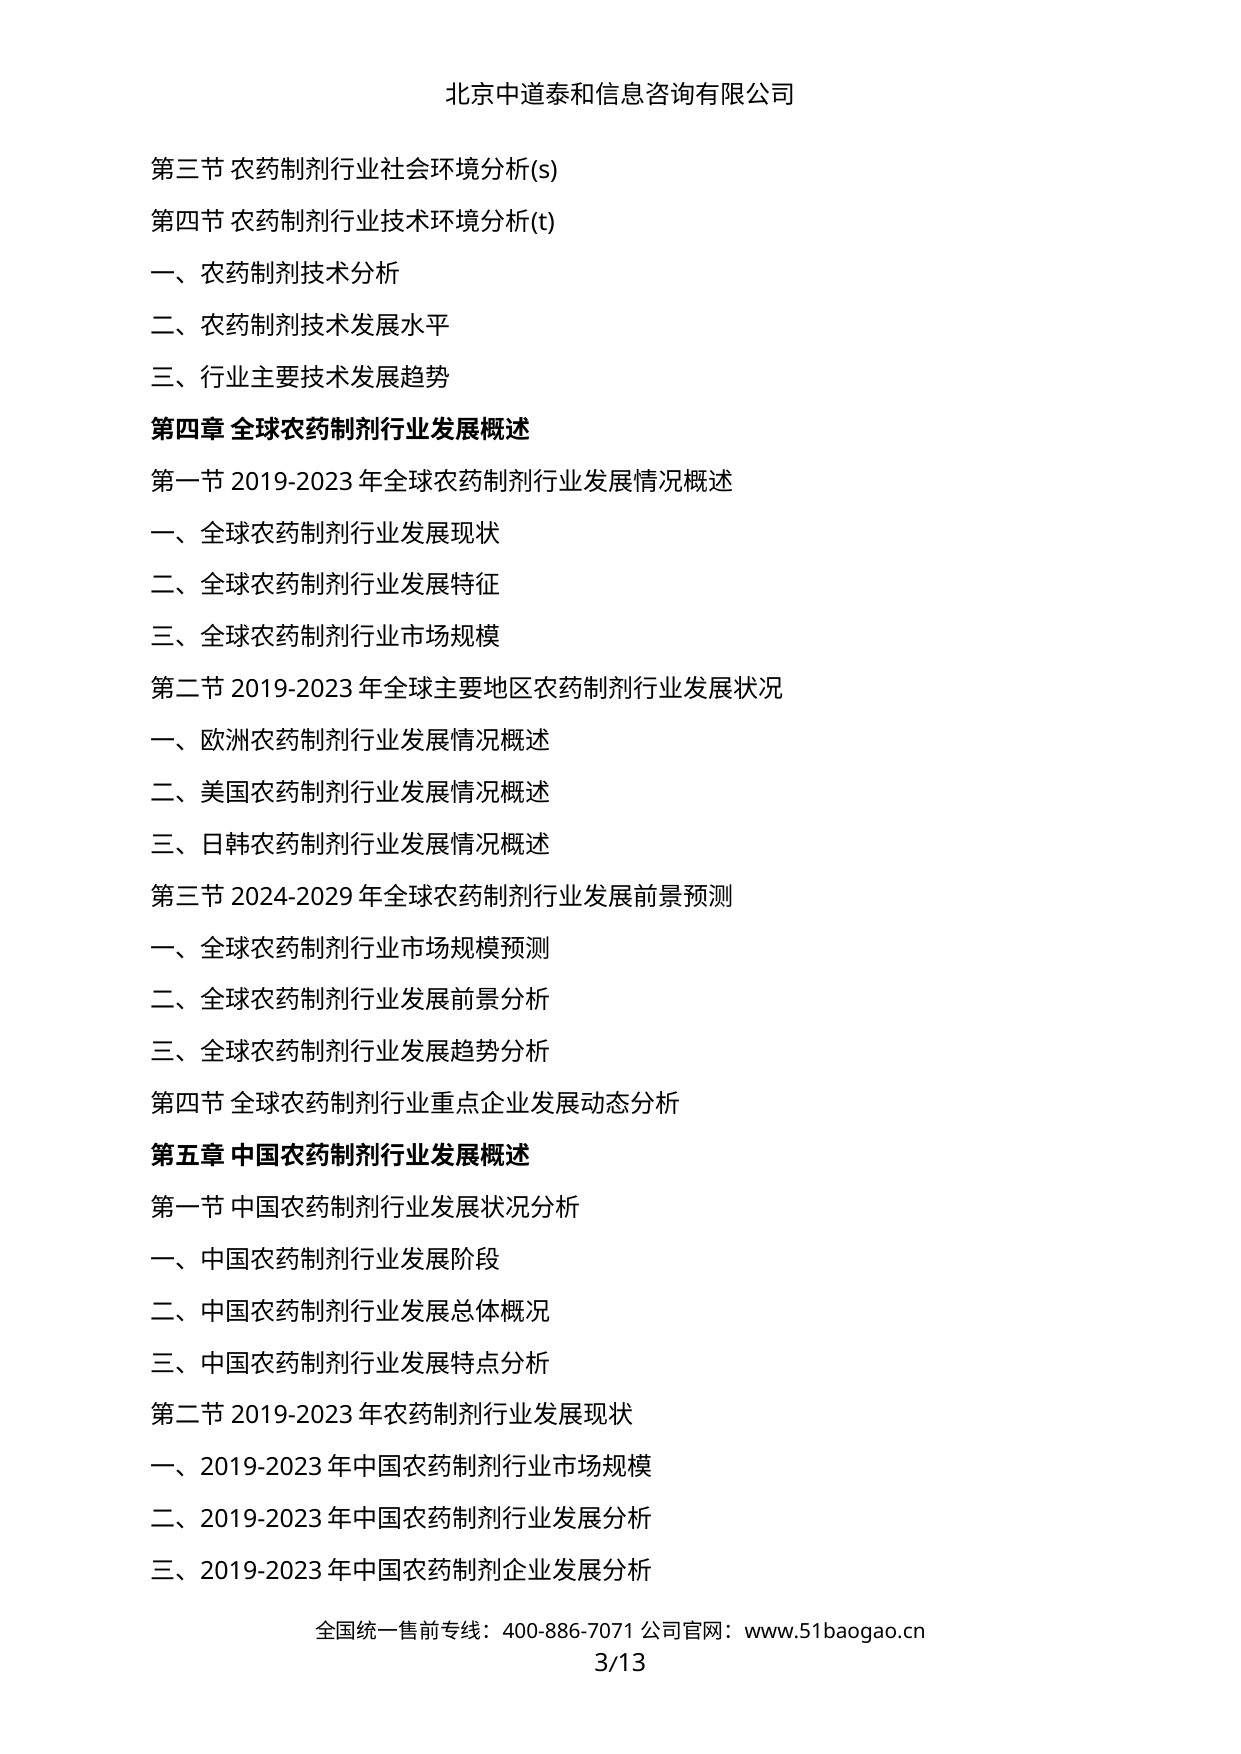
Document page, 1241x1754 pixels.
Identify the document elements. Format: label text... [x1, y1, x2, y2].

text 一、欧洲农药制剂行业发展情况概述 [150, 721, 1090, 757]
text 一、全球农药制剂行业市场规模预测 [150, 928, 1090, 964]
text 第二节 2019-2023年全球主要地区农药制剂行业发展状况 [150, 669, 1090, 705]
text 二、美国农药制剂行业发展情况概述 [150, 772, 1090, 809]
text 三、日韩农药制剂行业发展情况概述 [150, 824, 1090, 861]
text 第四节 农药制剂行业技术环境分析(t) [150, 202, 1090, 238]
text 一、全球农药制剂行业发展现状 [150, 513, 1090, 549]
text 三、全球农药制剂行业发展趋势分析 [150, 1032, 1090, 1068]
text 第三节 2024-2029年全球农药制剂行业发展前景预测 [150, 876, 1090, 912]
text 第四章 全球农药制剂行业发展概述 [150, 409, 1090, 446]
text 第一节 中国农药制剂行业发展状况分析 [150, 1187, 1090, 1224]
text 二、农药制剂技术发展水平 [150, 306, 1090, 342]
text 二、全球农药制剂行业发展特征 [150, 565, 1090, 601]
text 二、2019-2023年中国农药制剂行业发展分析 [150, 1499, 1090, 1535]
text 一、2019-2023年中国农药制剂行业市场规模 [150, 1447, 1090, 1483]
text 三、行业主要技术发展趋势 [150, 357, 1090, 394]
text 第四节 全球农药制剂行业重点企业发展动态分析 [150, 1084, 1090, 1120]
text 第一节 2019-2023年全球农药制剂行业发展情况概述 [150, 461, 1090, 497]
text 第五章 中国农药制剂行业发展概述 [150, 1136, 1090, 1172]
text 三、全球农药制剂行业市场规模 [150, 617, 1090, 653]
text 二、中国农药制剂行业发展总体概况 [150, 1291, 1090, 1327]
text 三、2019-2023年中国农药制剂企业发展分析 [150, 1551, 1090, 1587]
text 三、中国农药制剂行业发展特点分析 [150, 1343, 1090, 1379]
text 二、全球农药制剂行业发展前景分析 [150, 980, 1090, 1016]
text 一、中国农药制剂行业发展阶段 [150, 1239, 1090, 1276]
text 第二节 2019-2023年农药制剂行业发展现状 [150, 1395, 1090, 1431]
text 第三节 农药制剂行业社会环境分析(s) [150, 150, 1090, 186]
text 一、农药制剂技术分析 [150, 254, 1090, 290]
